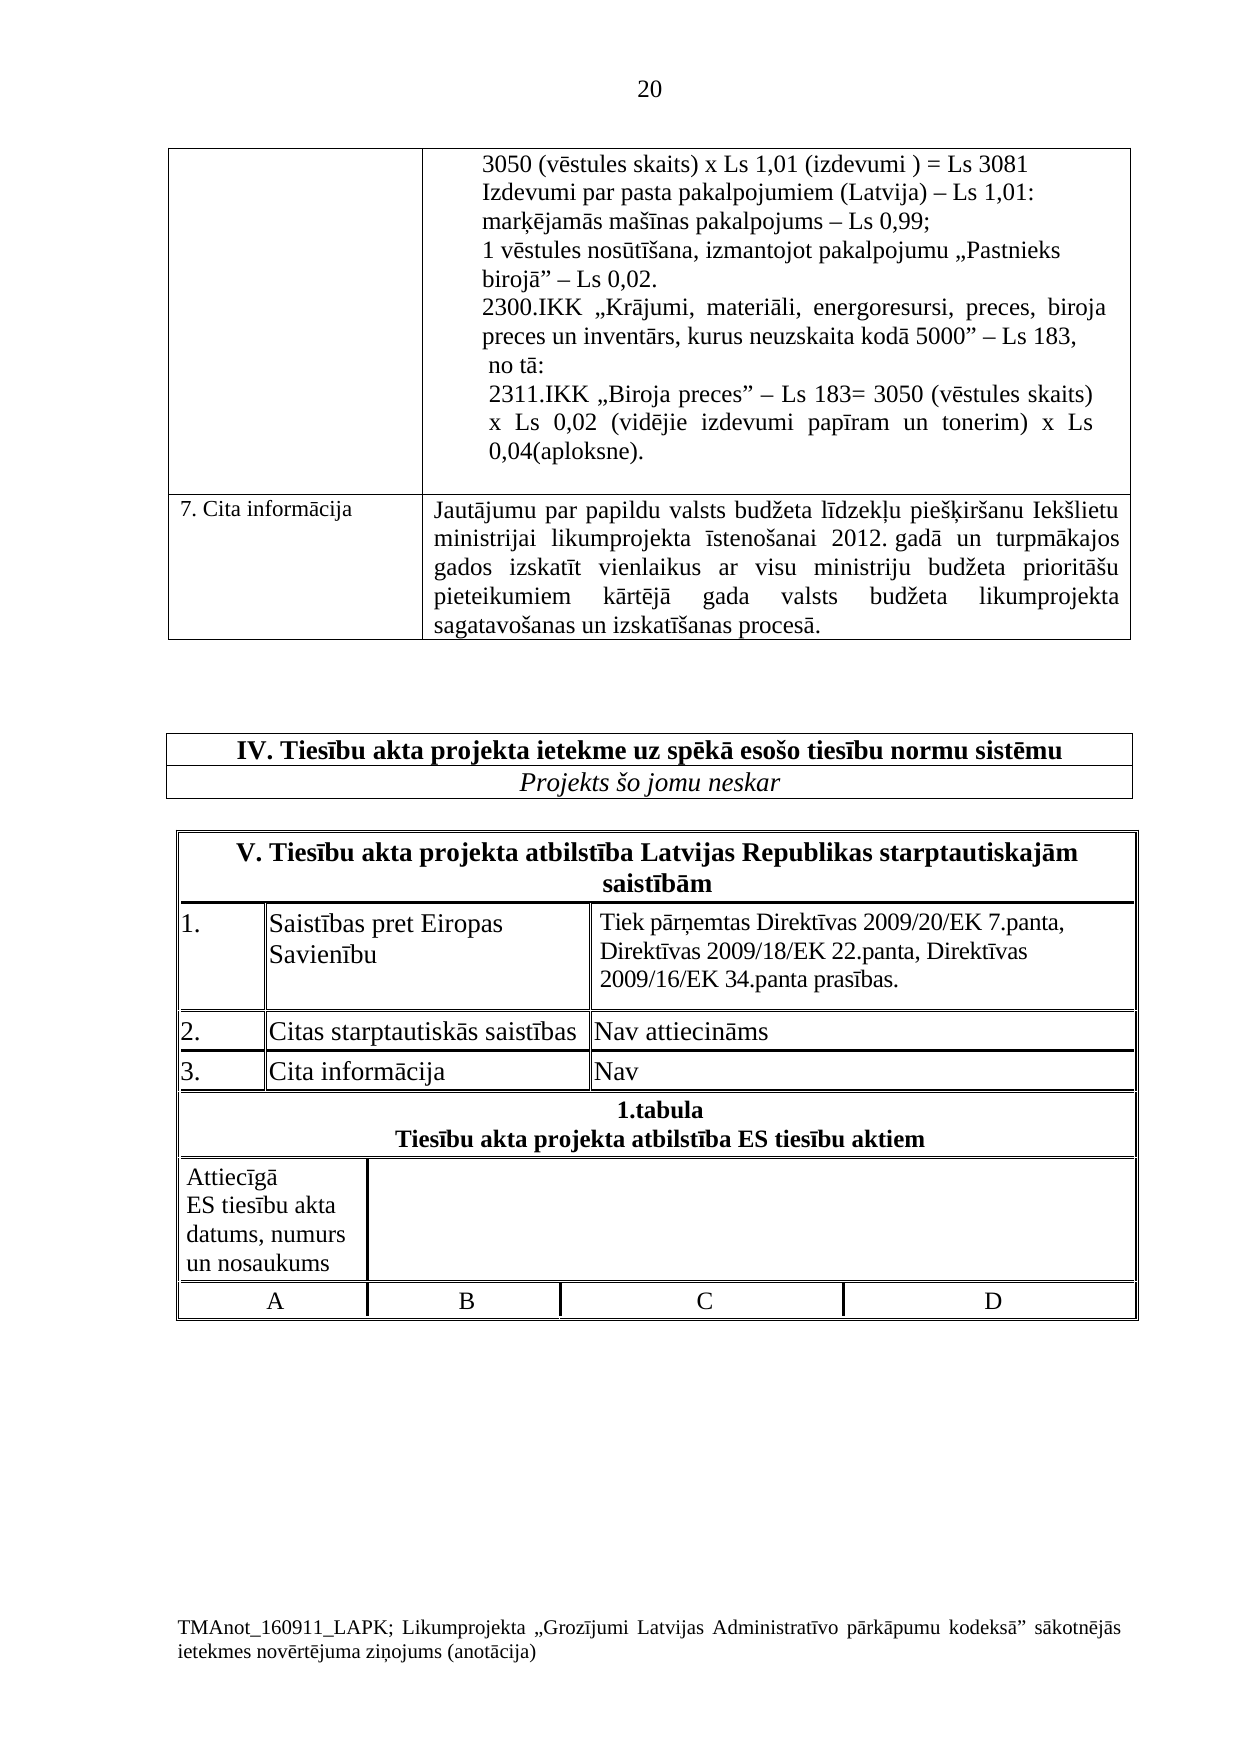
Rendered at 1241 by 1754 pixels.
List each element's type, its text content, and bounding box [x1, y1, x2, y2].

table_cell 2. [177, 1009, 266, 1049]
table_cell Nav [592, 1049, 1135, 1089]
table_cell B [367, 1283, 560, 1318]
table_cell D [843, 1280, 1137, 1318]
table_cell Projekts šo jomu neskar [167, 766, 1132, 797]
table_cell Nav attiecināms [591, 1009, 1137, 1049]
table_header IV. Tiesību akta projekta ietekme uz spēkā esošo tiesību normu sistēmu [167, 734, 1132, 765]
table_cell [169, 149, 422, 494]
table_cell 7. Cita informācija [169, 495, 422, 638]
table_cell [367, 1156, 1137, 1280]
table_cell C [560, 1283, 843, 1318]
table_cell 1. [179, 901, 264, 1009]
table_cell Cita informācija [267, 1052, 589, 1089]
table_cell Attiecīgā ES tiesību akta datums, numurs un nosaukums [177, 1156, 367, 1280]
table_cell Tiek pārņemtas Direktīvas 2009/20/EK 7.panta, Direktīvas 2009/18/EK 22.panta, Direktīvas 2009/16/EK 34.panta prasības. [592, 901, 1135, 1009]
table_header V. Tiesību akta projekta atbilstība Latvijas Republikas starptautiskajām saistībām [179, 833, 1135, 901]
table_cell 3. [179, 1049, 264, 1089]
table_cell Jautājumu par papildu valsts budžeta līdzekļu piešķiršanu Iekšlietu ministrijai likumprojekta īstenošanai 2012. gadā un turpmākajos gados izskatīt vienlaikus ar visu ministriju budžeta prioritāšu pieteikumiem kārtējā gada valsts budžeta likumprojekta sagatavošanas un izskatīšanas procesā. [423, 495, 1130, 638]
table_cell A [177, 1280, 367, 1318]
table_cell Citas starptautiskās saistības [267, 1012, 589, 1049]
table_cell 1.tabula Tiesību akta projekta atbilstība ES tiesību aktiem [179, 1089, 1136, 1156]
table_cell Saistības pret Eiropas Savienību [267, 904, 589, 1009]
